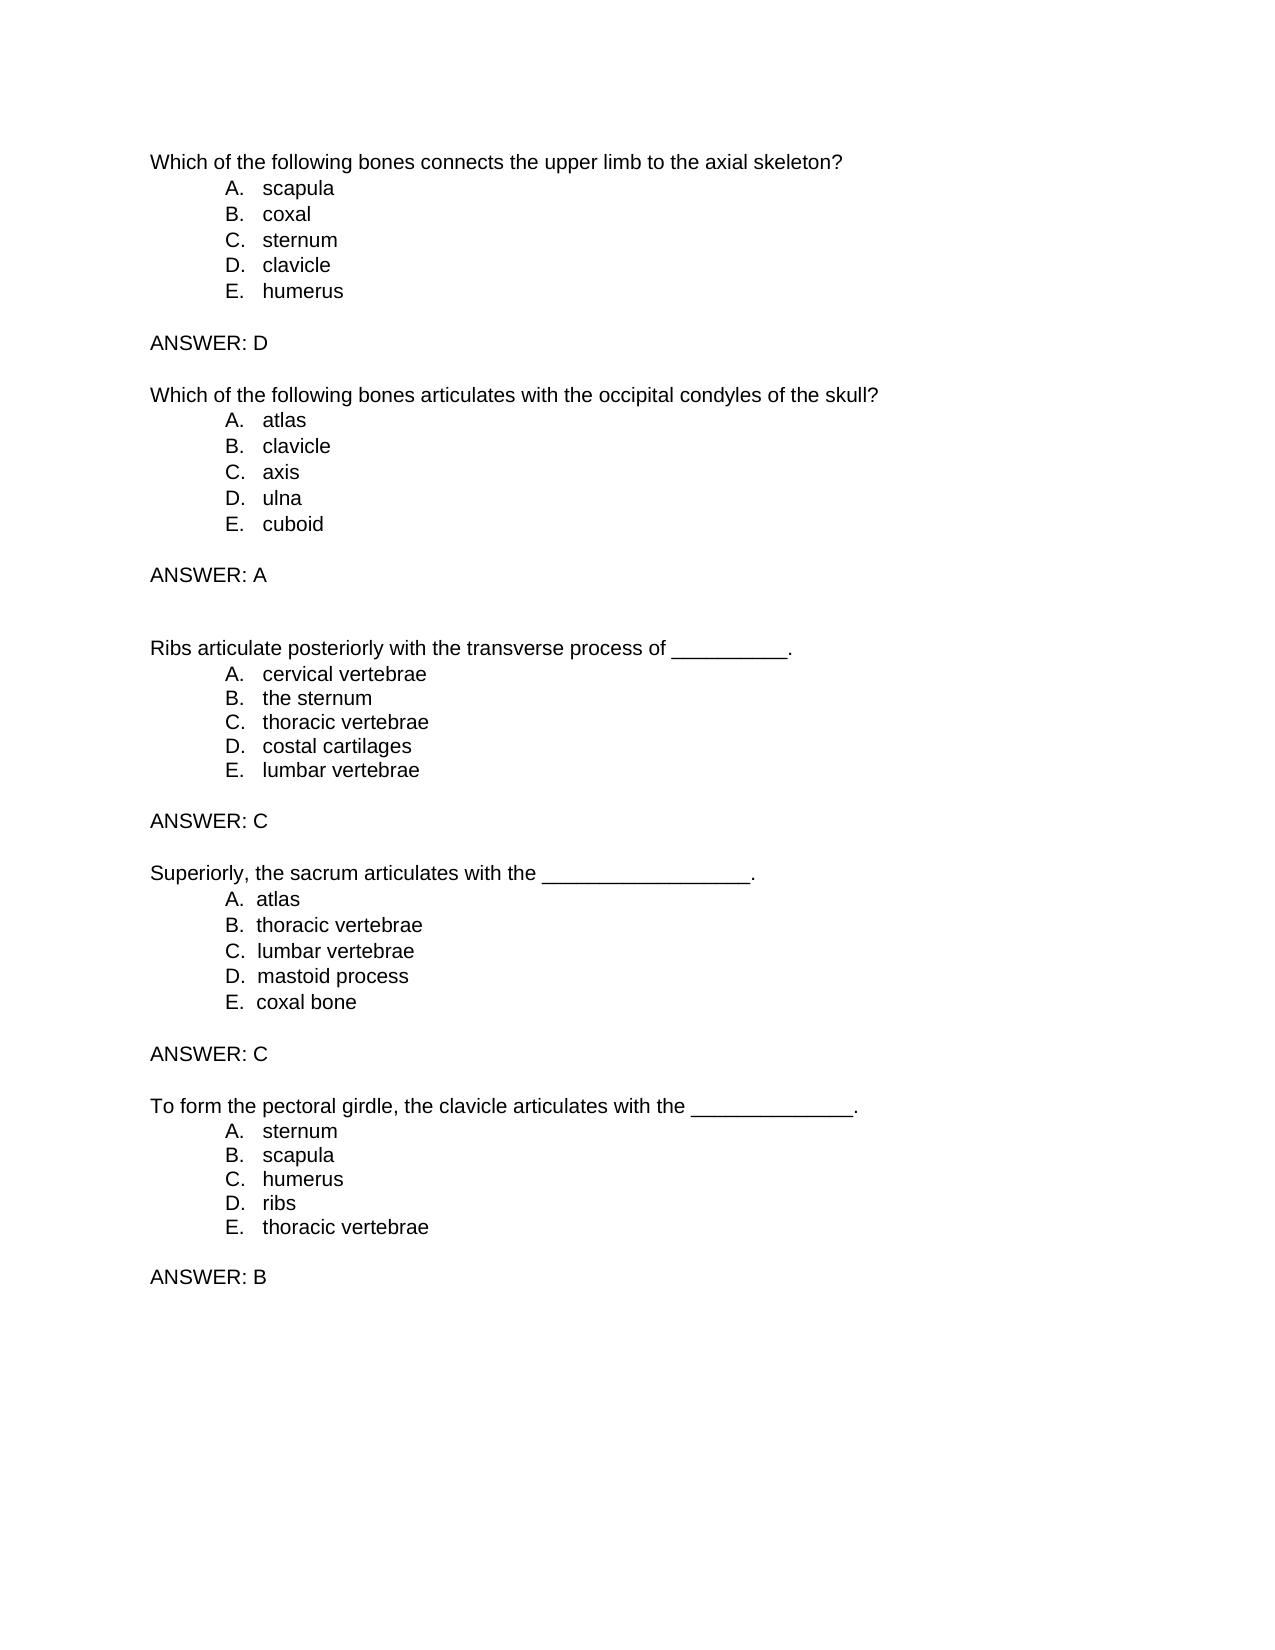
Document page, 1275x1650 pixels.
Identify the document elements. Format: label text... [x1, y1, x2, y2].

text ANSWER: A [150, 563, 1125, 587]
text ANSWER: C [150, 809, 1125, 833]
text Which of the following bones articulates with the occipital condyles of the skull? [150, 382, 1125, 406]
list sternum [225, 227, 1125, 251]
list scapula [225, 1143, 1125, 1167]
list lumbar vertebrae [225, 758, 1125, 782]
list cuboid [225, 512, 1125, 536]
text C. lumbar vertebrae [150, 938, 1125, 962]
list atlas [225, 408, 1125, 432]
list sternum [225, 1119, 1125, 1143]
list humerus [225, 1167, 1125, 1191]
list costal cartilages [225, 734, 1125, 758]
list clavicle [225, 434, 1125, 458]
text To form the pectoral girdle, the clavicle articulates with the ______________. [150, 1093, 1125, 1117]
list the sternum [225, 686, 1125, 710]
list thoracic vertebrae [225, 710, 1125, 734]
list cervical vertebrae [225, 662, 1125, 686]
text E. coxal bone [150, 990, 1125, 1014]
text A. atlas [150, 887, 1125, 911]
text Which of the following bones connects the upper limb to the axial skeleton? [150, 150, 1125, 174]
text ANSWER: C [150, 1042, 1125, 1066]
list axis [225, 460, 1125, 484]
text ANSWER: B [150, 1265, 1125, 1289]
list ribs [225, 1191, 1125, 1215]
text Superiorly, the sacrum articulates with the __________________. [150, 861, 1125, 885]
list thoracic vertebrae [225, 1215, 1125, 1239]
list clavicle [225, 253, 1125, 277]
list scapula [225, 176, 1125, 200]
text ANSWER: D [150, 331, 1125, 355]
list coxal [225, 202, 1125, 226]
list ulna [225, 486, 1125, 510]
text Ribs articulate posteriorly with the transverse process of __________. [150, 636, 1125, 660]
text D. mastoid process [150, 964, 1125, 988]
list humerus [225, 279, 1125, 303]
text B. thoracic vertebrae [150, 913, 1125, 937]
